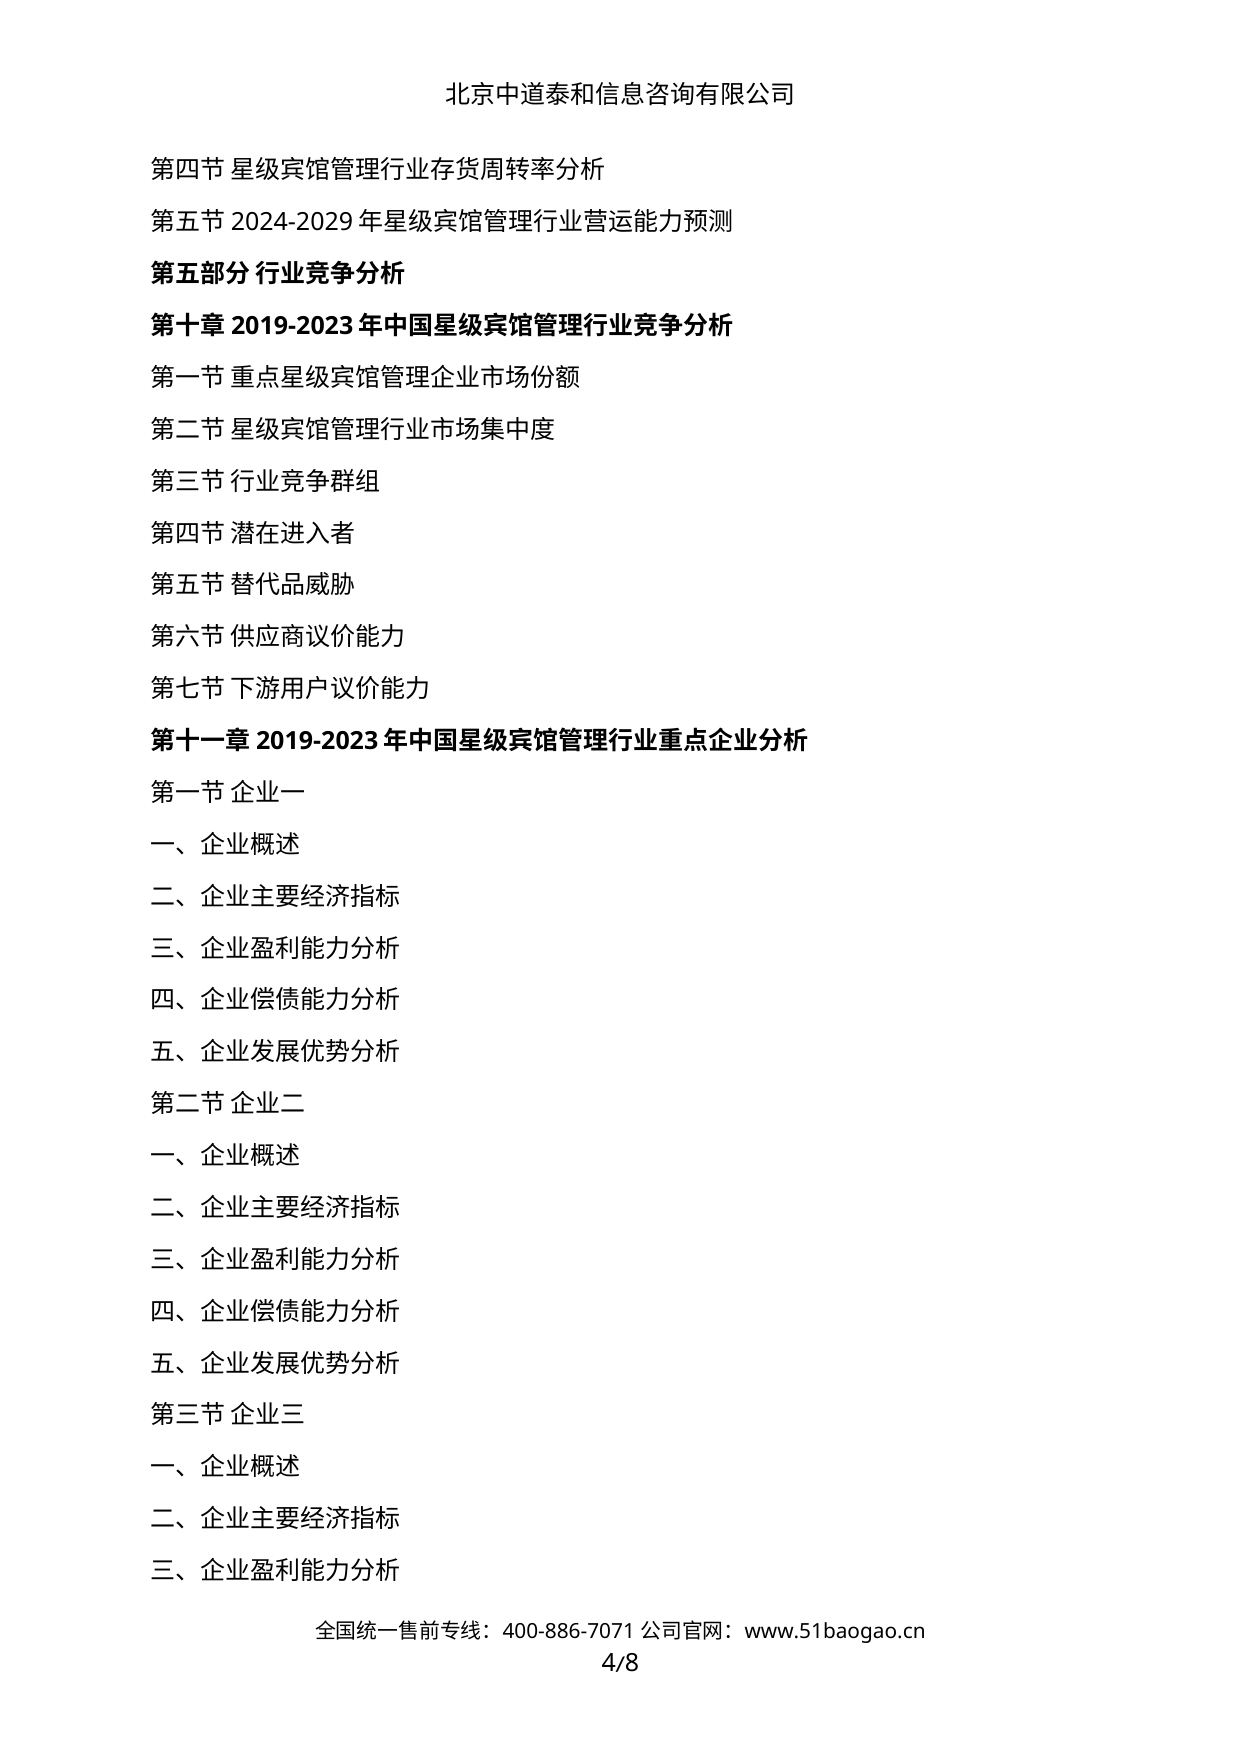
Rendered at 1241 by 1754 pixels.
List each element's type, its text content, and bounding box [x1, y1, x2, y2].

text 四、企业偿债能力分析 [150, 1291, 1090, 1327]
text 第一节 企业一 [150, 772, 1090, 809]
text 第六节 供应商议价能力 [150, 617, 1090, 653]
text 第十一章 2019-2023年中国星级宾馆管理行业重点企业分析 [150, 721, 1090, 757]
text 二、企业主要经济指标 [150, 1499, 1090, 1535]
text 五、企业发展优势分析 [150, 1032, 1090, 1068]
text 一、企业概述 [150, 824, 1090, 861]
text 三、企业盈利能力分析 [150, 1551, 1090, 1587]
text 五、企业发展优势分析 [150, 1343, 1090, 1379]
text 第一节 重点星级宾馆管理企业市场份额 [150, 357, 1090, 394]
text 第五节 2024-2029年星级宾馆管理行业营运能力预测 [150, 202, 1090, 238]
text 一、企业概述 [150, 1447, 1090, 1483]
text 四、企业偿债能力分析 [150, 980, 1090, 1016]
text 第三节 企业三 [150, 1395, 1090, 1431]
text 二、企业主要经济指标 [150, 1187, 1090, 1224]
text 第七节 下游用户议价能力 [150, 669, 1090, 705]
text 三、企业盈利能力分析 [150, 928, 1090, 964]
text 第四节 星级宾馆管理行业存货周转率分析 [150, 150, 1090, 186]
text 第五节 替代品威胁 [150, 565, 1090, 601]
text 一、企业概述 [150, 1136, 1090, 1172]
text 第四节 潜在进入者 [150, 513, 1090, 549]
text 二、企业主要经济指标 [150, 876, 1090, 912]
text 第二节 企业二 [150, 1084, 1090, 1120]
text 第二节 星级宾馆管理行业市场集中度 [150, 409, 1090, 446]
text 第三节 行业竞争群组 [150, 461, 1090, 497]
text 三、企业盈利能力分析 [150, 1239, 1090, 1276]
text 第五部分 行业竞争分析 [150, 254, 1090, 290]
text 第十章 2019-2023年中国星级宾馆管理行业竞争分析 [150, 306, 1090, 342]
